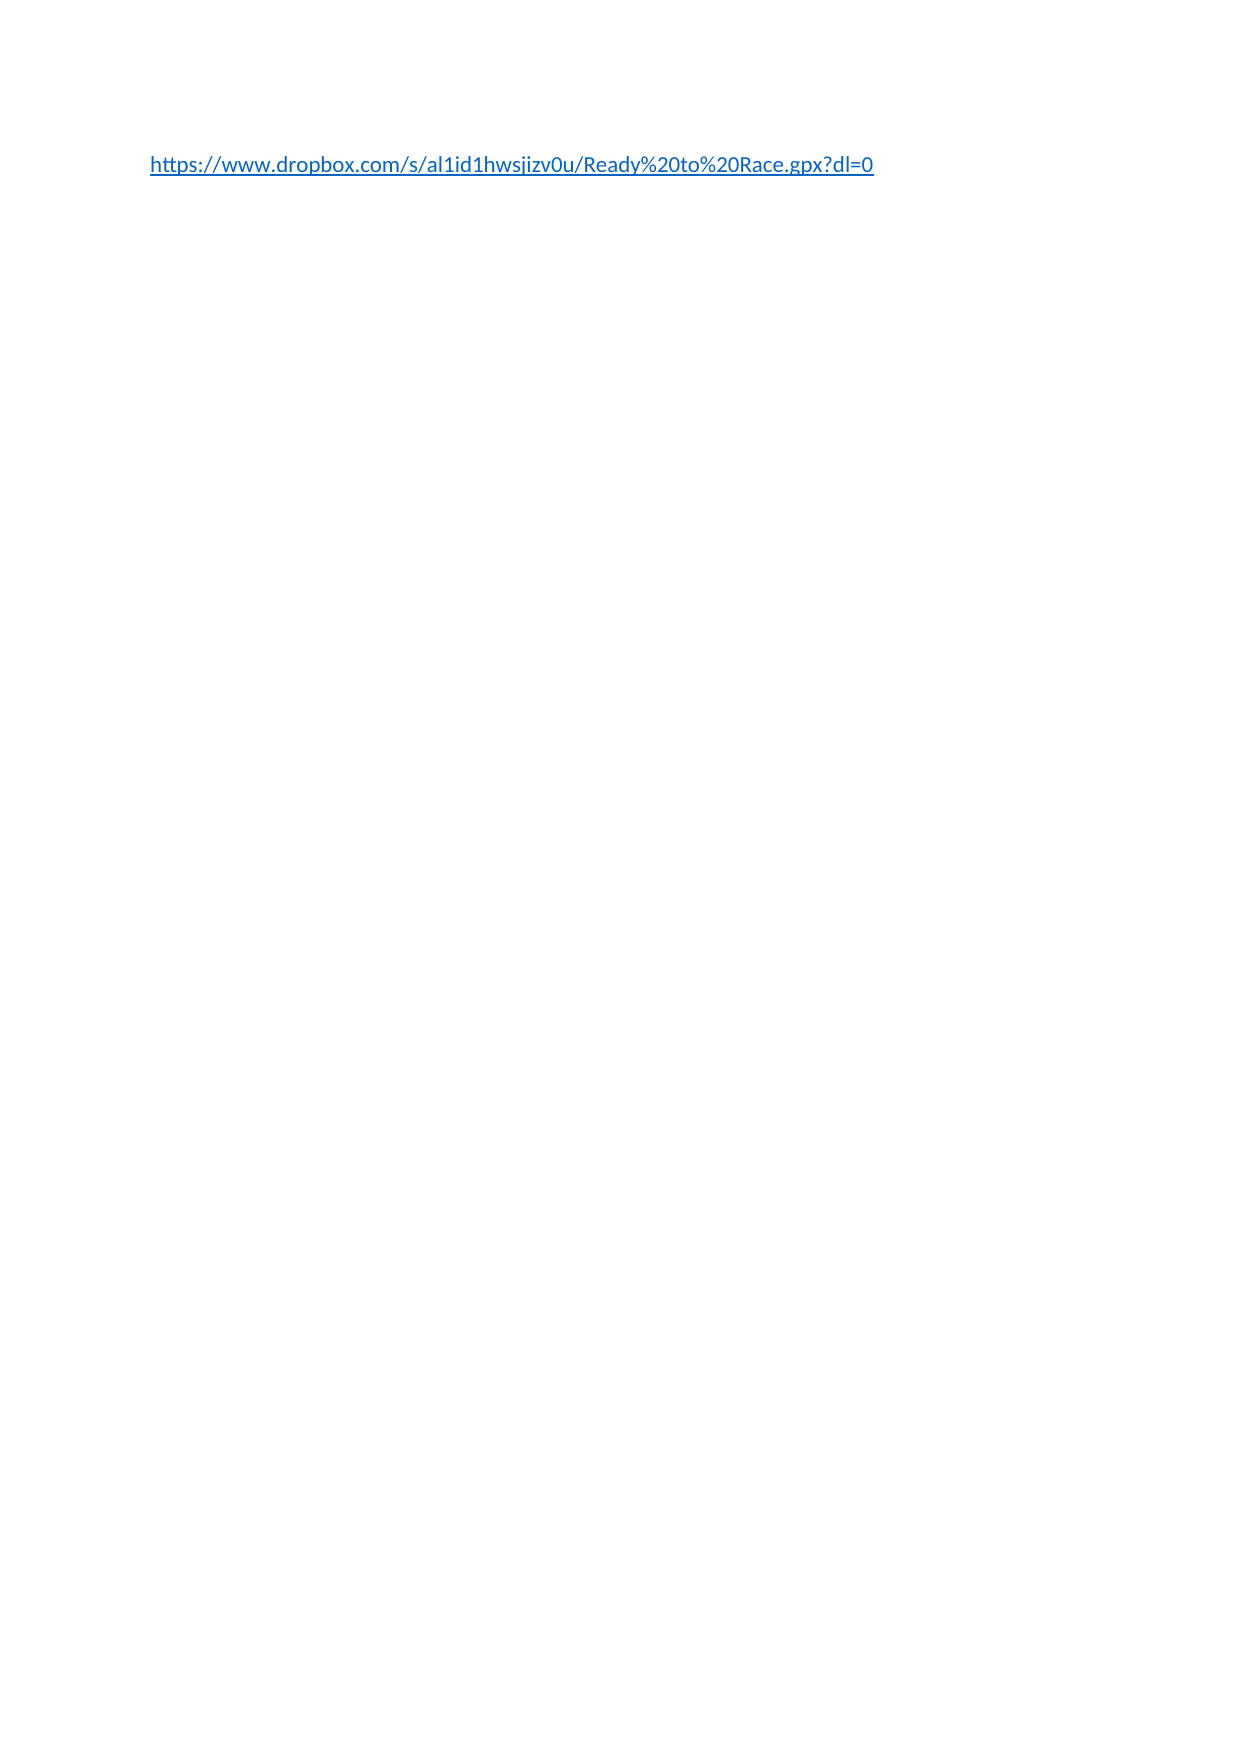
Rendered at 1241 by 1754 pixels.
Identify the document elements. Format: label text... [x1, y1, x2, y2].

text https://www.dropbox.com/s/al1id1hwsjizv0u/Ready%20to%20Race.gpx?dl=0 [150, 150, 1090, 178]
